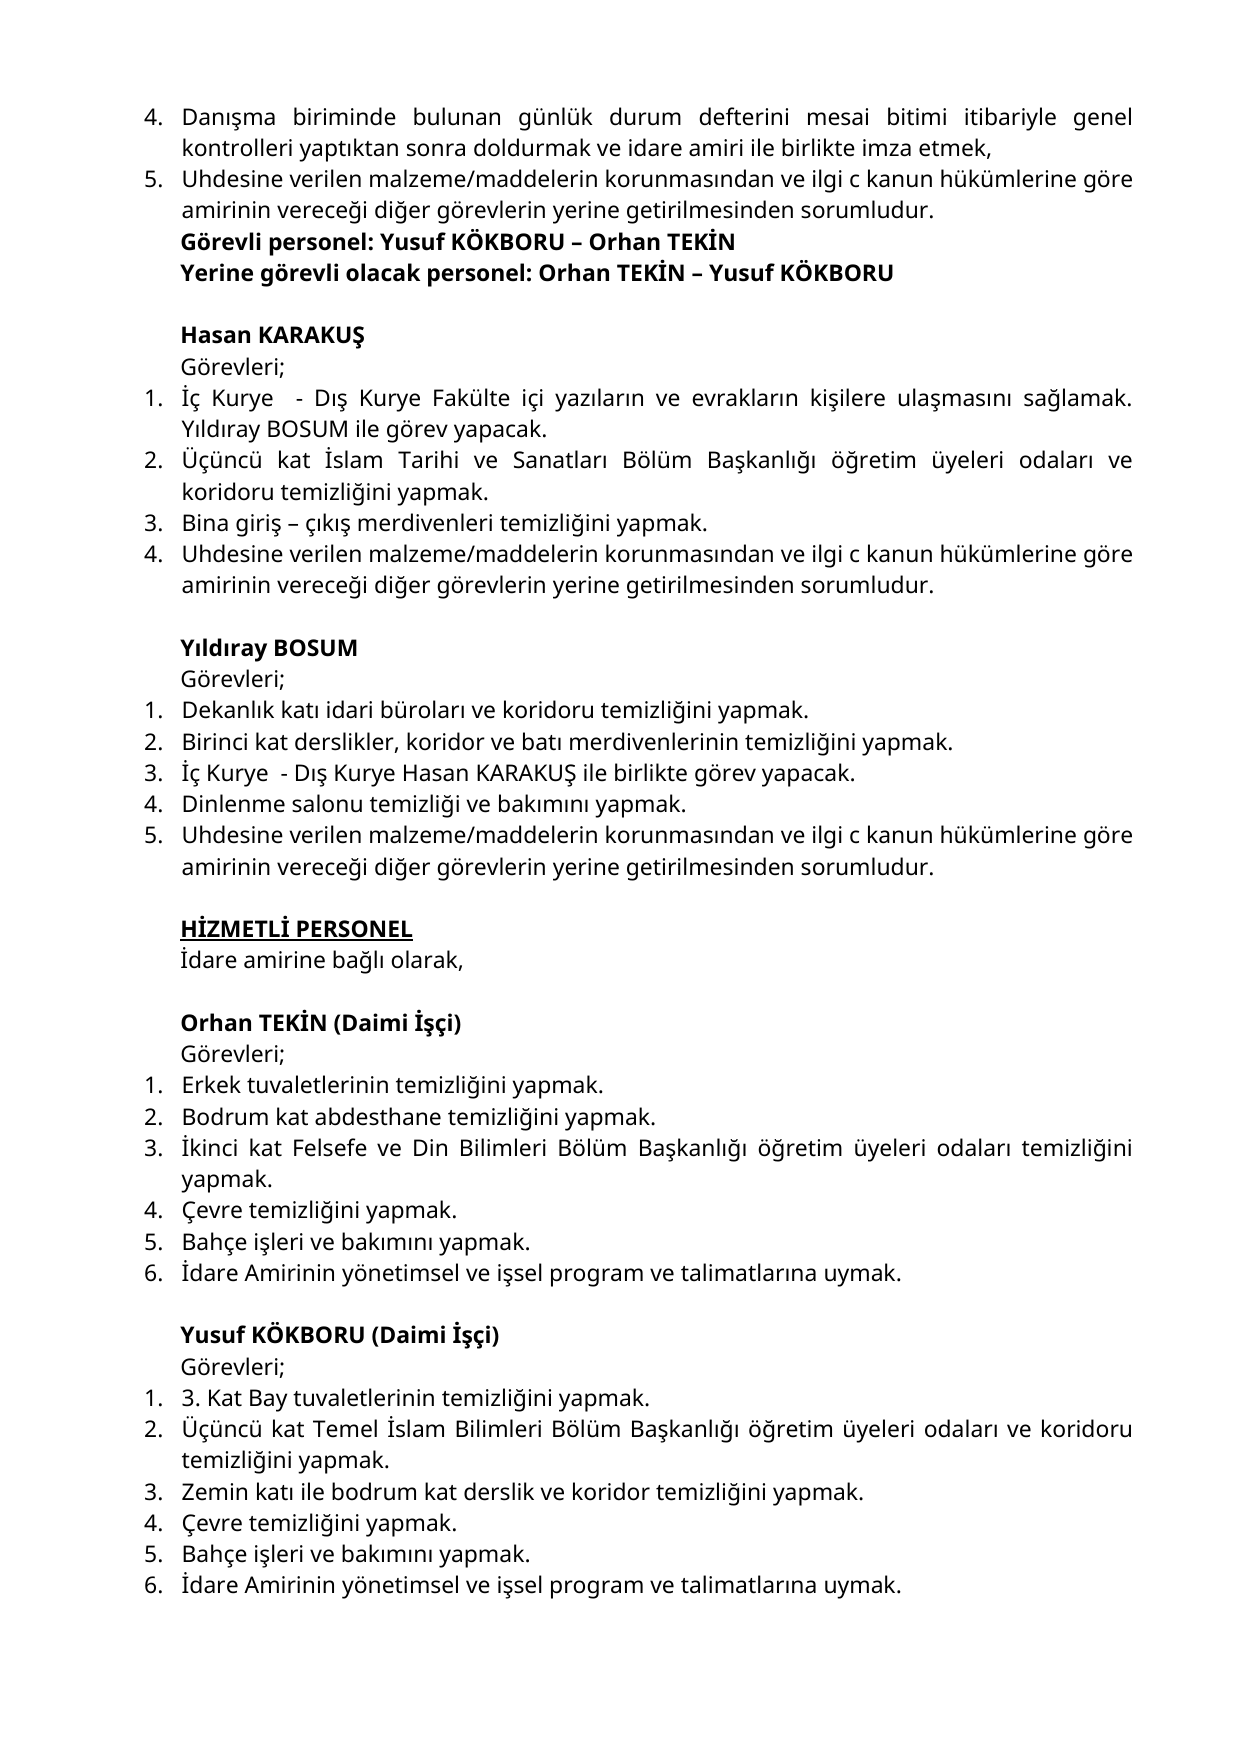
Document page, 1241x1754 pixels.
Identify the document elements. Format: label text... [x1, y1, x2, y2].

text Görevleri; [106, 1038, 1134, 1069]
list Bahçe işleri ve bakımını yapmak. [144, 1225, 1134, 1257]
list Üçüncü kat İslam Tarihi ve Sanatları Bölüm Başkanlığı öğretim üyeleri odaları ve koridoru temizliğini yapmak. [144, 444, 1134, 507]
text Görevleri; [106, 350, 1134, 382]
list İç Kurye - Dış Kurye Fakülte içi yazıların ve evrakların kişilere ulaşmasını sağlamak. Yıldıray BOSUM ile görev yapacak. [144, 382, 1134, 444]
text Yıldıray BOSUM [106, 632, 1134, 663]
text Orhan TEKİN (Daimi İşçi) [106, 1007, 1134, 1038]
list İç Kurye - Dış Kurye Hasan KARAKUŞ ile birlikte görev yapacak. [144, 757, 1134, 788]
list İdare Amirinin yönetimsel ve işsel program ve talimatlarına uymak. [144, 1257, 1134, 1288]
text Yerine görevli olacak personel: Orhan TEKİN – Yusuf KÖKBORU [106, 257, 1134, 288]
list Dekanlık katı idari büroları ve koridoru temizliğini yapmak. [144, 694, 1134, 725]
text Yusuf KÖKBORU (Daimi İşçi) [106, 1319, 1134, 1350]
list Bodrum kat abdesthane temizliğini yapmak. [144, 1100, 1134, 1132]
list Birinci kat derslikler, koridor ve batı merdivenlerinin temizliğini yapmak. [144, 725, 1134, 757]
list Çevre temizliğini yapmak. [144, 1507, 1134, 1538]
text İdare amirine bağlı olarak, [106, 944, 1134, 975]
list Zemin katı ile bodrum kat derslik ve koridor temizliğini yapmak. [144, 1475, 1134, 1507]
list Dinlenme salonu temizliği ve bakımını yapmak. [144, 788, 1134, 819]
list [144, 1569, 1134, 1600]
list İkinci kat Felsefe ve Din Bilimleri Bölüm Başkanlığı öğretim üyeleri odaları temizliğini yapmak. [144, 1132, 1134, 1194]
list Üçüncü kat Temel İslam Bilimleri Bölüm Başkanlığı öğretim üyeleri odaları ve koridoru temizliğini yapmak. [144, 1413, 1134, 1475]
list Danışma biriminde bulunan günlük durum defterini mesai bitimi itibariyle genel kontrolleri yaptıktan sonra doldurmak ve idare amiri ile birlikte imza etmek, [144, 100, 1134, 163]
text Hasan KARAKUŞ [106, 319, 1134, 350]
list Bahçe işleri ve bakımını yapmak. [144, 1538, 1134, 1569]
text Görevleri; [106, 663, 1134, 694]
list Bina giriş – çıkış merdivenleri temizliğini yapmak. [144, 507, 1134, 538]
list Erkek tuvaletlerinin temizliğini yapmak. [144, 1069, 1134, 1100]
text HİZMETLİ PERSONEL [106, 913, 1134, 944]
text Görevleri; [106, 1350, 1134, 1382]
text Görevli personel: Yusuf KÖKBORU – Orhan TEKİN [106, 225, 1134, 257]
list 3. Kat Bay tuvaletlerinin temizliğini yapmak. [144, 1382, 1134, 1413]
list Çevre temizliğini yapmak. [144, 1194, 1134, 1225]
